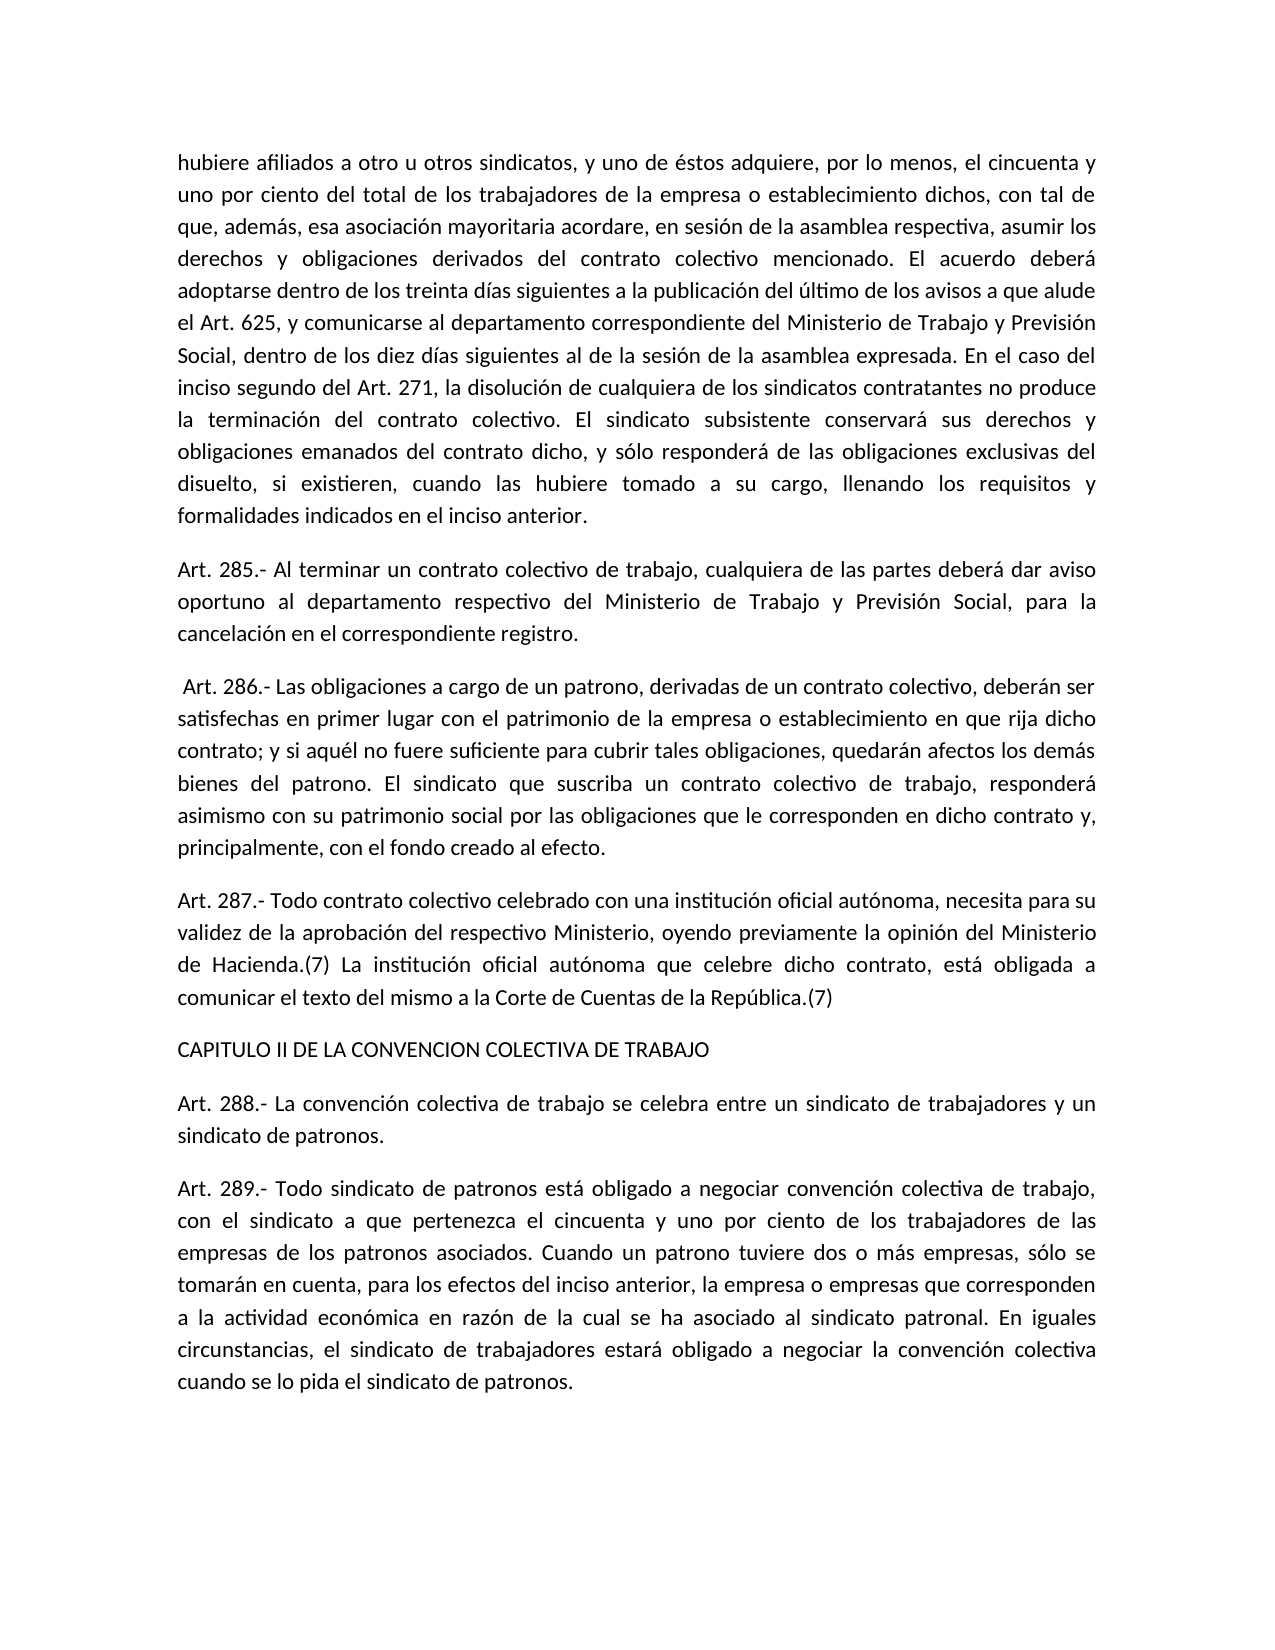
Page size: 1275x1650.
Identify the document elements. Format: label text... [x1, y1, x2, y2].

text Art. 286.- Las obligaciones a cargo de un patrono, derivadas de un contrato colectivo, deberán ser satisfechas en primer lugar con el patrimonio de la empresa o establecimiento en que rija dicho contrato; y si aquél no fuere suficiente para cubrir tales obligaciones, quedarán afectos los demás bienes del patrono. El sindicato que suscriba un contrato colectivo de trabajo, responderá asimismo con su patrimonio social por las obligaciones que le corresponden en dicho contrato y, principalmente, con el fondo creado al efecto. [177, 672, 1098, 861]
text Art. 288.- La convención colectiva de trabajo se celebra entre un sindicato de trabajadores y un sindicato de patronos. [177, 1089, 1098, 1149]
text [177, 148, 1098, 530]
text Art. 285.- Al terminar un contrato colectivo de trabajo, cualquiera de las partes deberá dar aviso oportuno al departamento respectivo del Ministerio de Trabajo y Previsión Social, para la cancelación en el correspondiente registro. [177, 555, 1098, 647]
text CAPITULO II DE LA CONVENCION COLECTIVA DE TRABAJO [177, 1036, 1098, 1064]
text Art. 289.- Todo sindicato de patronos está obligado a negociar convención colectiva de trabajo, con el sindicato a que pertenezca el cincuenta y uno por ciento de los trabajadores de las empresas de los patronos asociados. Cuando un patrono tuviere dos o más empresas, sólo se tomarán en cuenta, para los efectos del inciso anterior, la empresa o empresas que corresponden a la actividad económica en razón de la cual se ha asociado al sindicato patronal. En iguales circunstancias, el sindicato de trabajadores estará obligado a negociar la convención colectiva cuando se lo pida el sindicato de patronos. [177, 1174, 1098, 1395]
text Art. 287.- Todo contrato colectivo celebrado con una institución oficial autónoma, necesita para su validez de la aprobación del respectivo Ministerio, oyendo previamente la opinión del Ministerio de Hacienda.(7) La institución oficial autónoma que celebre dicho contrato, está obligada a comunicar el texto del mismo a la Corte de Cuentas de la República.(7) [177, 886, 1098, 1011]
